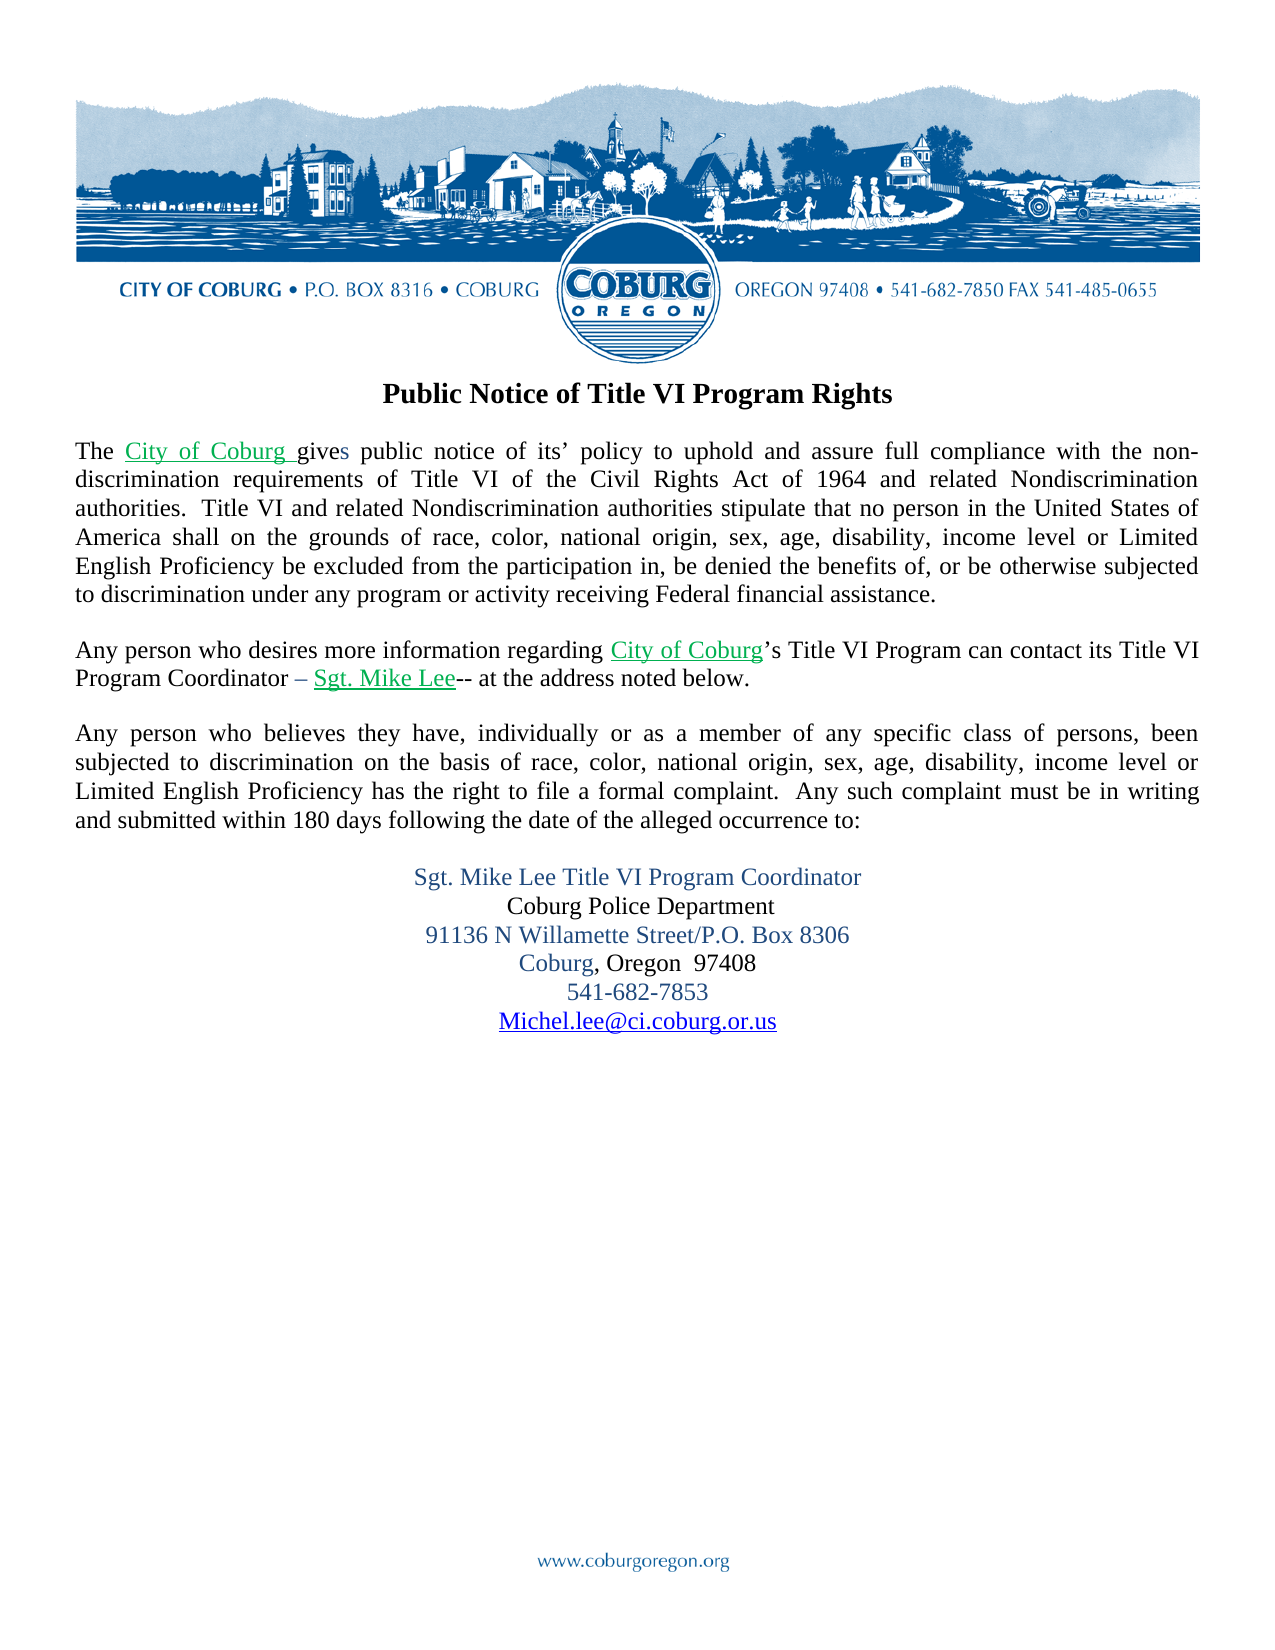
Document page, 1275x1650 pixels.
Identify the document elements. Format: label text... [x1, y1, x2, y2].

picture [75, 75, 1200, 376]
text Sgt. Mike Lee Title VI Program Coordinator [75, 862, 1200, 891]
text 91136 N Willamette Street/P.O. Box 8306 [75, 920, 1200, 948]
text The City of Coburg gives public notice of its’ policy to uphold and assure full compliance with the non-discrimination requirements of Title VI of the Civil Rights Act of 1964 and related Nondiscrimination authorities. Title VI and related Nondiscrimination authorities stipulate that no person in the United States of America shall on the grounds of race, color, national origin, sex, age, disability, income level or Limited English Proficiency be excluded from the participation in, be denied the benefits of, or be otherwise subjected to discrimination under any program or activity receiving Federal financial assistance. [75, 436, 1200, 608]
text Public Notice of Title VI Program Rights [75, 376, 1200, 409]
picture [75, 1545, 1200, 1575]
text Michel.lee@ci.coburg.or.us [75, 1006, 1200, 1035]
text 541-682-7853 [75, 977, 1200, 1006]
text Any person who believes they have, individually or as a member of any specific class of persons, been subjected to discrimination on the basis of race, color, national origin, sex, age, disability, income level or Limited English Proficiency has the right to file a formal complaint. Any such complaint must be in writing and submitted within 180 days following the date of the alleged occurrence to: [75, 718, 1200, 833]
text Coburg, Oregon 97408 [75, 948, 1200, 977]
text Coburg Police Department [75, 891, 1200, 920]
text Any person who desires more information regarding City of Coburg’s Title VI Program can contact its Title VI Program Coordinator – Sgt. Mike Lee-- at the address noted below. [75, 635, 1200, 692]
